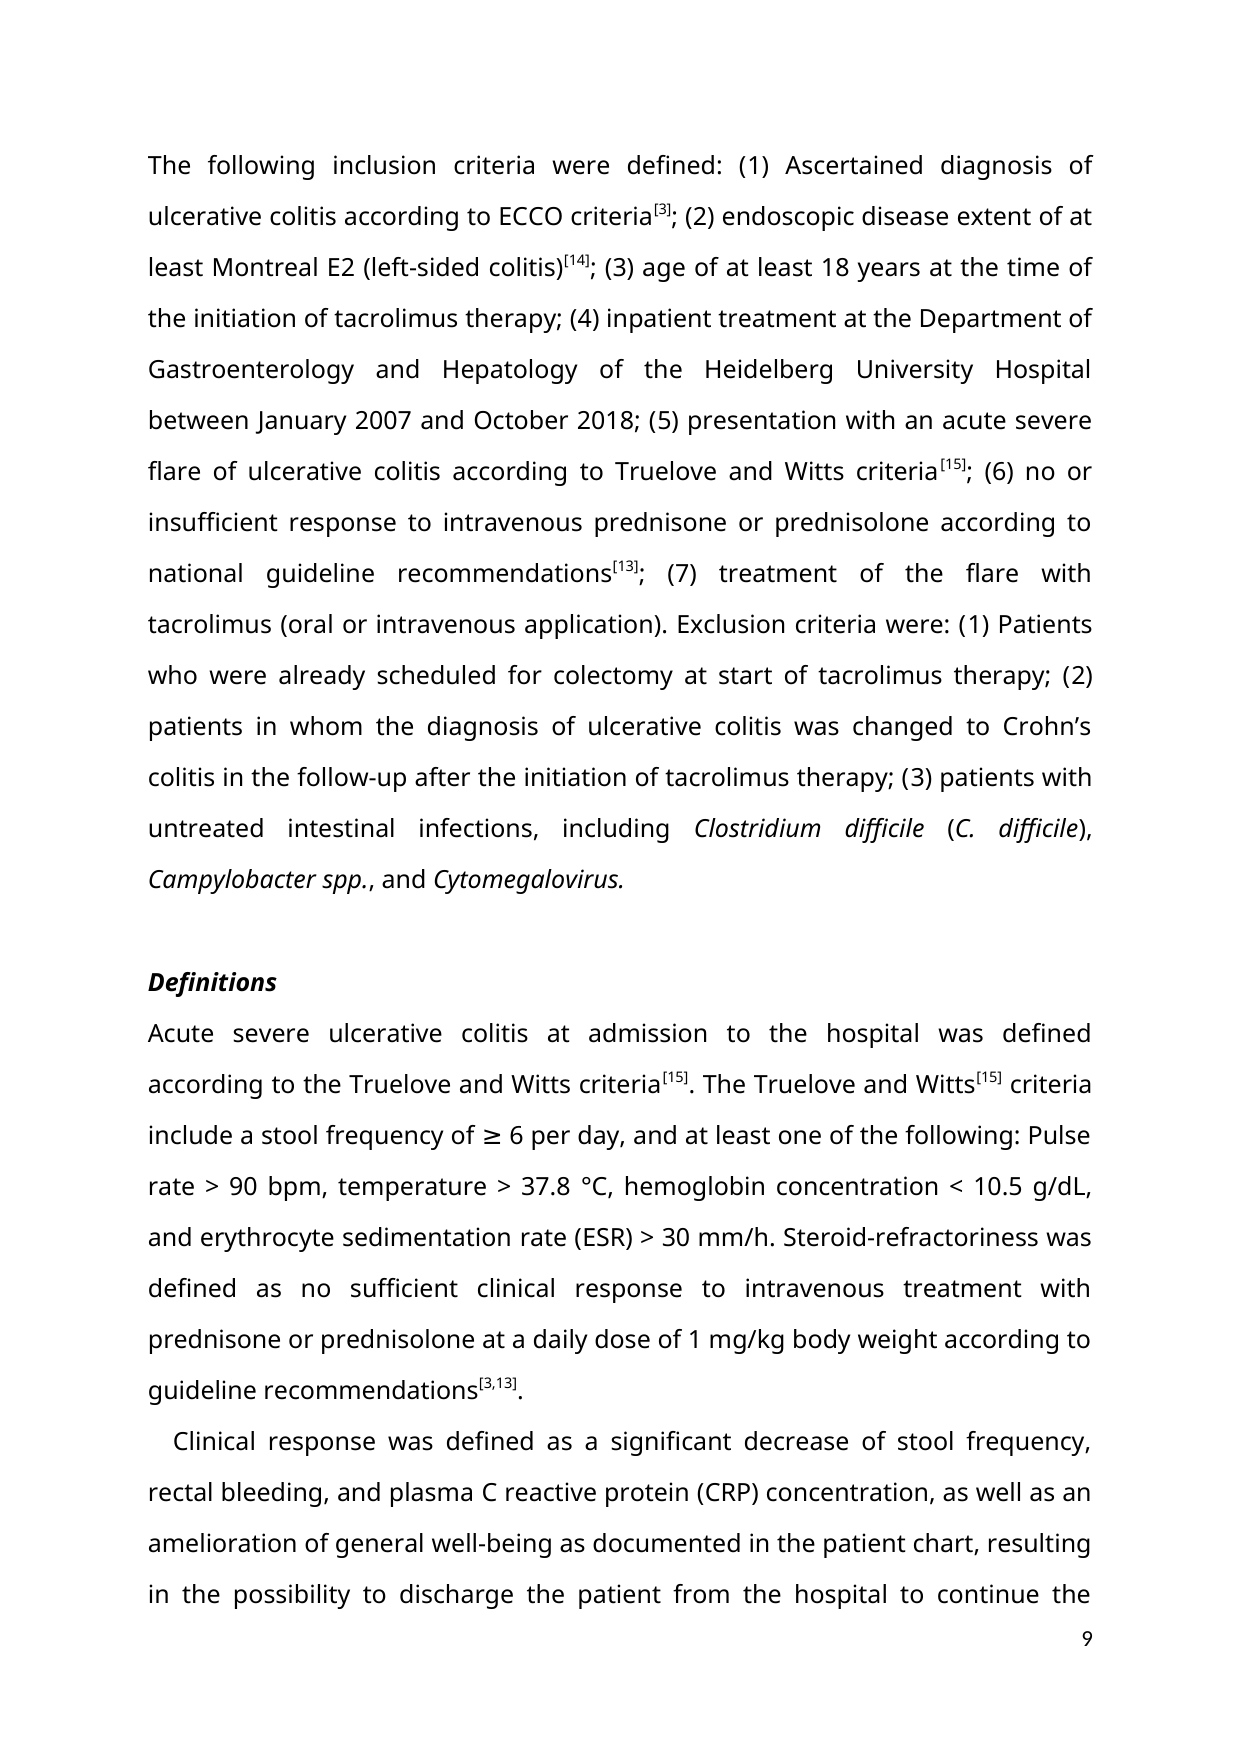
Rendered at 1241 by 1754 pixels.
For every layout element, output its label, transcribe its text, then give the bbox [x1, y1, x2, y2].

text The following inclusion criteria were defined: (1) Ascertained diagnosis of ulcerative colitis according to ECCO criteria[3]; (2) endoscopic disease extent of at least Montreal E2 (left-sided colitis)[14]; (3) age of at least 18 years at the time of the initiation of tacrolimus therapy; (4) inpatient treatment at the Department of Gastroenterology and Hepatology of the Heidelberg University Hospital between January 2007 and October 2018; (5) presentation with an acute severe flare of ulcerative colitis according to Truelove and Witts criteria[15]; (6) no or insufficient response to intravenous prednisone or prednisolone according to national guideline recommendations[13]; (7) treatment of the flare with tacrolimus (oral or intravenous application). Exclusion criteria were: (1) Patients who were already scheduled for colectomy at start of tacrolimus therapy; (2) patients in whom the diagnosis of ulcerative colitis was changed to Crohn’s colitis in the follow-up after the initiation of tacrolimus therapy; (3) patients with untreated intestinal infections, including Clostridium difficile (C. difficile), Campylobacter spp., and Cytomegalovirus. [148, 148, 1093, 896]
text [148, 1424, 1093, 1611]
text Acute severe ulcerative colitis at admission to the hospital was defined according to the Truelove and Witts criteria[15]. The Truelove and Witts[15] criteria include a stool frequency of ≥ 6 per day, and at least one of the following: Pulse rate > 90 bpm, temperature > 37.8 °C, hemoglobin concentration < 10.5 g/dL, and erythrocyte sedimentation rate (ESR) > 30 mm/h. Steroid-refractoriness was defined as no sufficient clinical response to intravenous treatment with prednisone or prednisolone at a daily dose of 1 mg/kg body weight according to guideline recommendations[3,13]. [148, 1015, 1093, 1407]
text Definitions [148, 964, 1093, 998]
